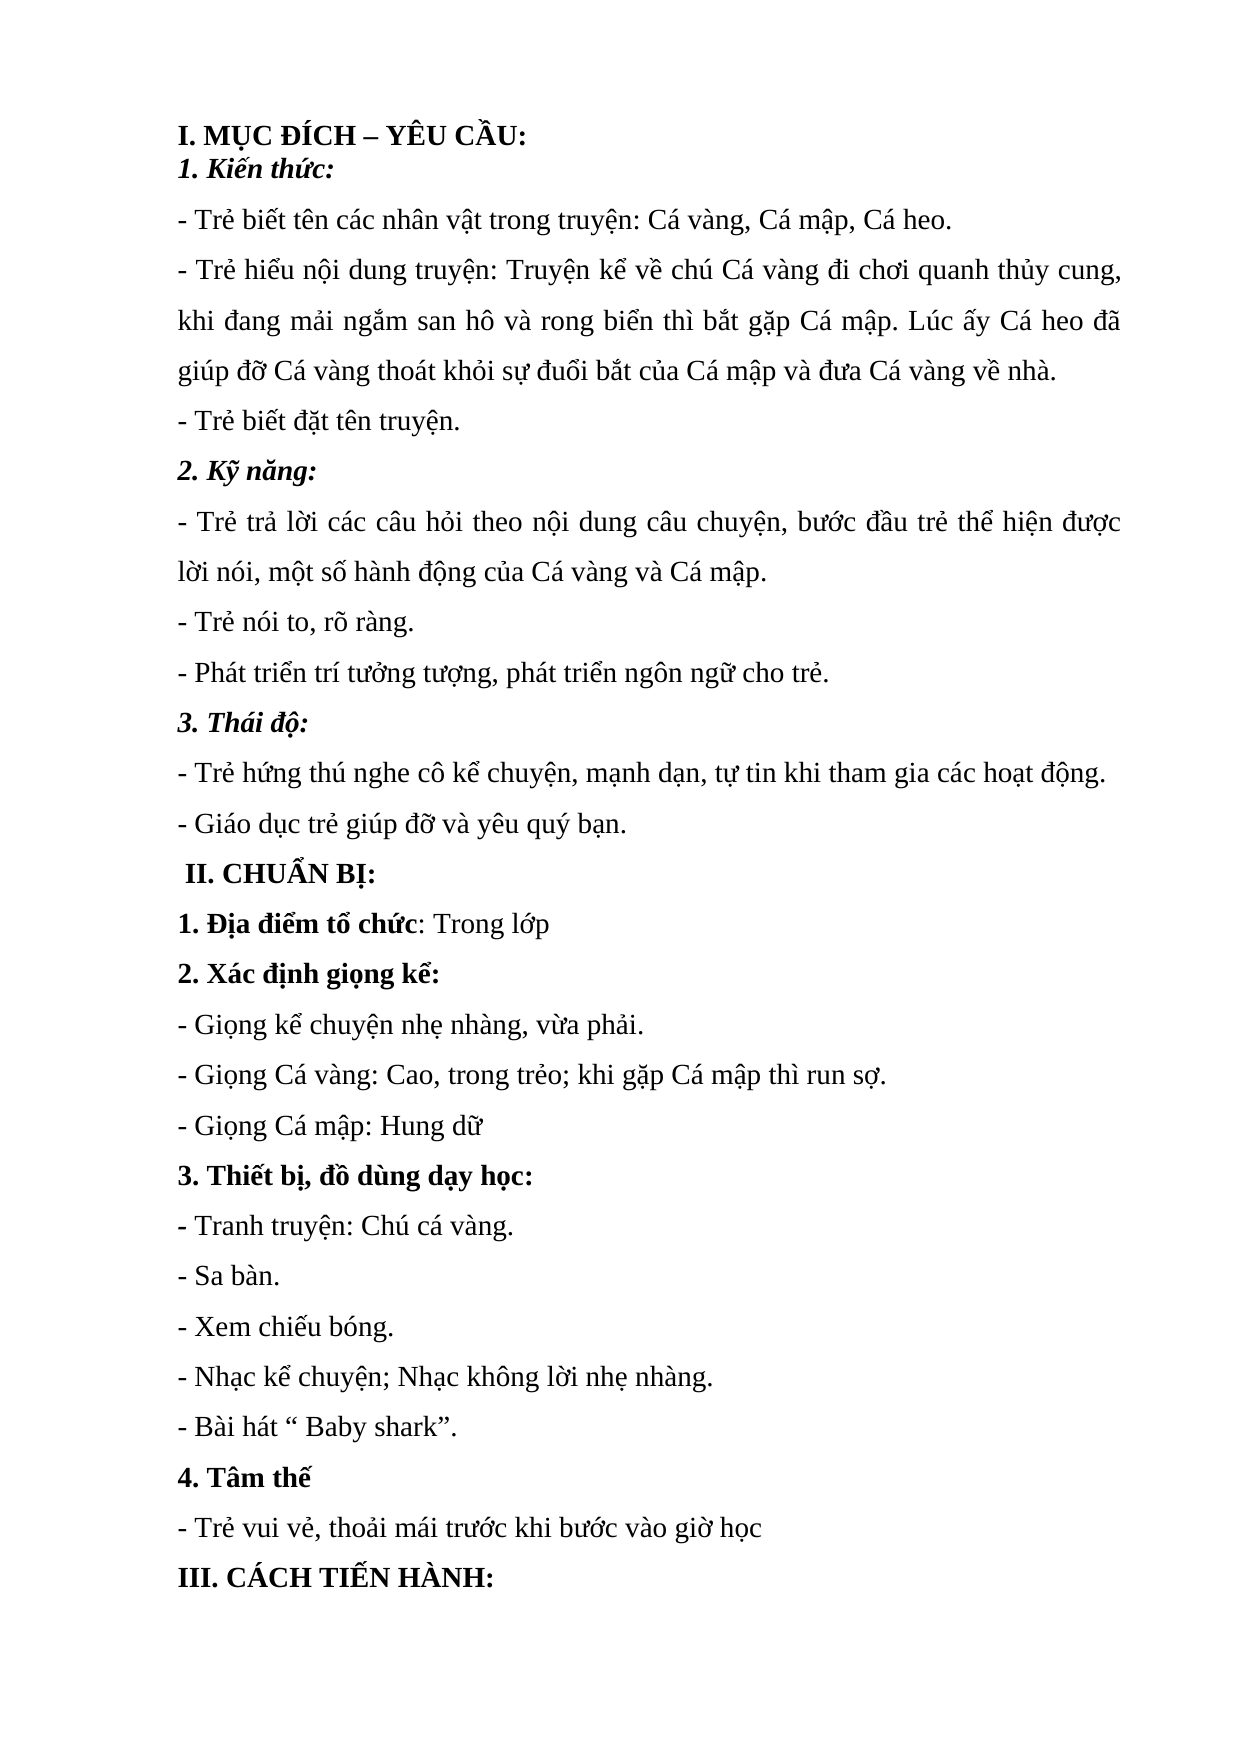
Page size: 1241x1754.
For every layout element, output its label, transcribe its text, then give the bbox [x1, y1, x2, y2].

text - Sa bàn. [177, 1258, 1122, 1292]
text I. MỤC ĐÍCH – YÊU CẦU: [177, 118, 1122, 152]
text II. CHUẨN BỊ: [177, 856, 1122, 889]
text 2. Kỹ năng: [177, 453, 1122, 487]
text - Giọng Cá vàng: Cao, trong trẻo; khi gặp Cá mập thì run sợ. [177, 1057, 1122, 1091]
text - Trẻ biết đặt tên truyện. [177, 403, 1122, 437]
text - Trẻ biết tên các nhân vật trong truyện: Cá vàng, Cá mập, Cá heo. [177, 202, 1122, 236]
text - Trẻ nói to, rõ ràng. [177, 604, 1122, 638]
text - Phát triển trí tưởng tượng, phát triển ngôn ngữ cho trẻ. [177, 655, 1122, 688]
text 1. Kiến thức: [177, 152, 1122, 185]
text - Giọng Cá mập: Hung dữ [177, 1108, 1122, 1141]
text - Xem chiếu bóng. [177, 1309, 1122, 1342]
text 1. Địa điểm tổ chức: Trong lớp [177, 906, 1122, 940]
text - Trẻ vui vẻ, thoải mái trước khi bước vào giờ học [177, 1510, 1122, 1544]
text - Trẻ hiểu nội dung truyện: Truyện kể về chú Cá vàng đi chơi quanh thủy cung, khi đang mải ngắm san hô và rong biển thì bắt gặp Cá mập. Lúc ấy Cá heo đã giúp đỡ Cá vàng thoát khỏi sự đuổi bắt của Cá mập và đưa Cá vàng về nhà. [177, 252, 1122, 386]
text - Giọng kể chuyện nhẹ nhàng, vừa phải. [177, 1007, 1122, 1041]
text 3. Thái độ: [177, 705, 1122, 739]
text - Trẻ trả lời các câu hỏi theo nội dung câu chuyện, bước đầu trẻ thể hiện được lời nói, một số hành động của Cá vàng và Cá mập. [177, 504, 1122, 588]
text - Trẻ hứng thú nghe cô kể chuyện, mạnh dạn, tự tin khi tham gia các hoạt động. [177, 755, 1122, 789]
text - Bài hát “ Baby shark”. [177, 1409, 1122, 1443]
text 4. Tâm thế [177, 1460, 1122, 1493]
text - Nhạc kể chuyện; Nhạc không lời nhẹ nhàng. [177, 1359, 1122, 1393]
text - Giáo dục trẻ giúp đỡ và yêu quý bạn. [177, 806, 1122, 839]
text III. CÁCH TIẾN HÀNH: [177, 1560, 1122, 1594]
text - Tranh truyện: Chú cá vàng. [177, 1208, 1122, 1242]
text 2. Xác định giọng kể: [177, 957, 1122, 990]
text 3. Thiết bị, đồ dùng dạy học: [177, 1158, 1122, 1191]
